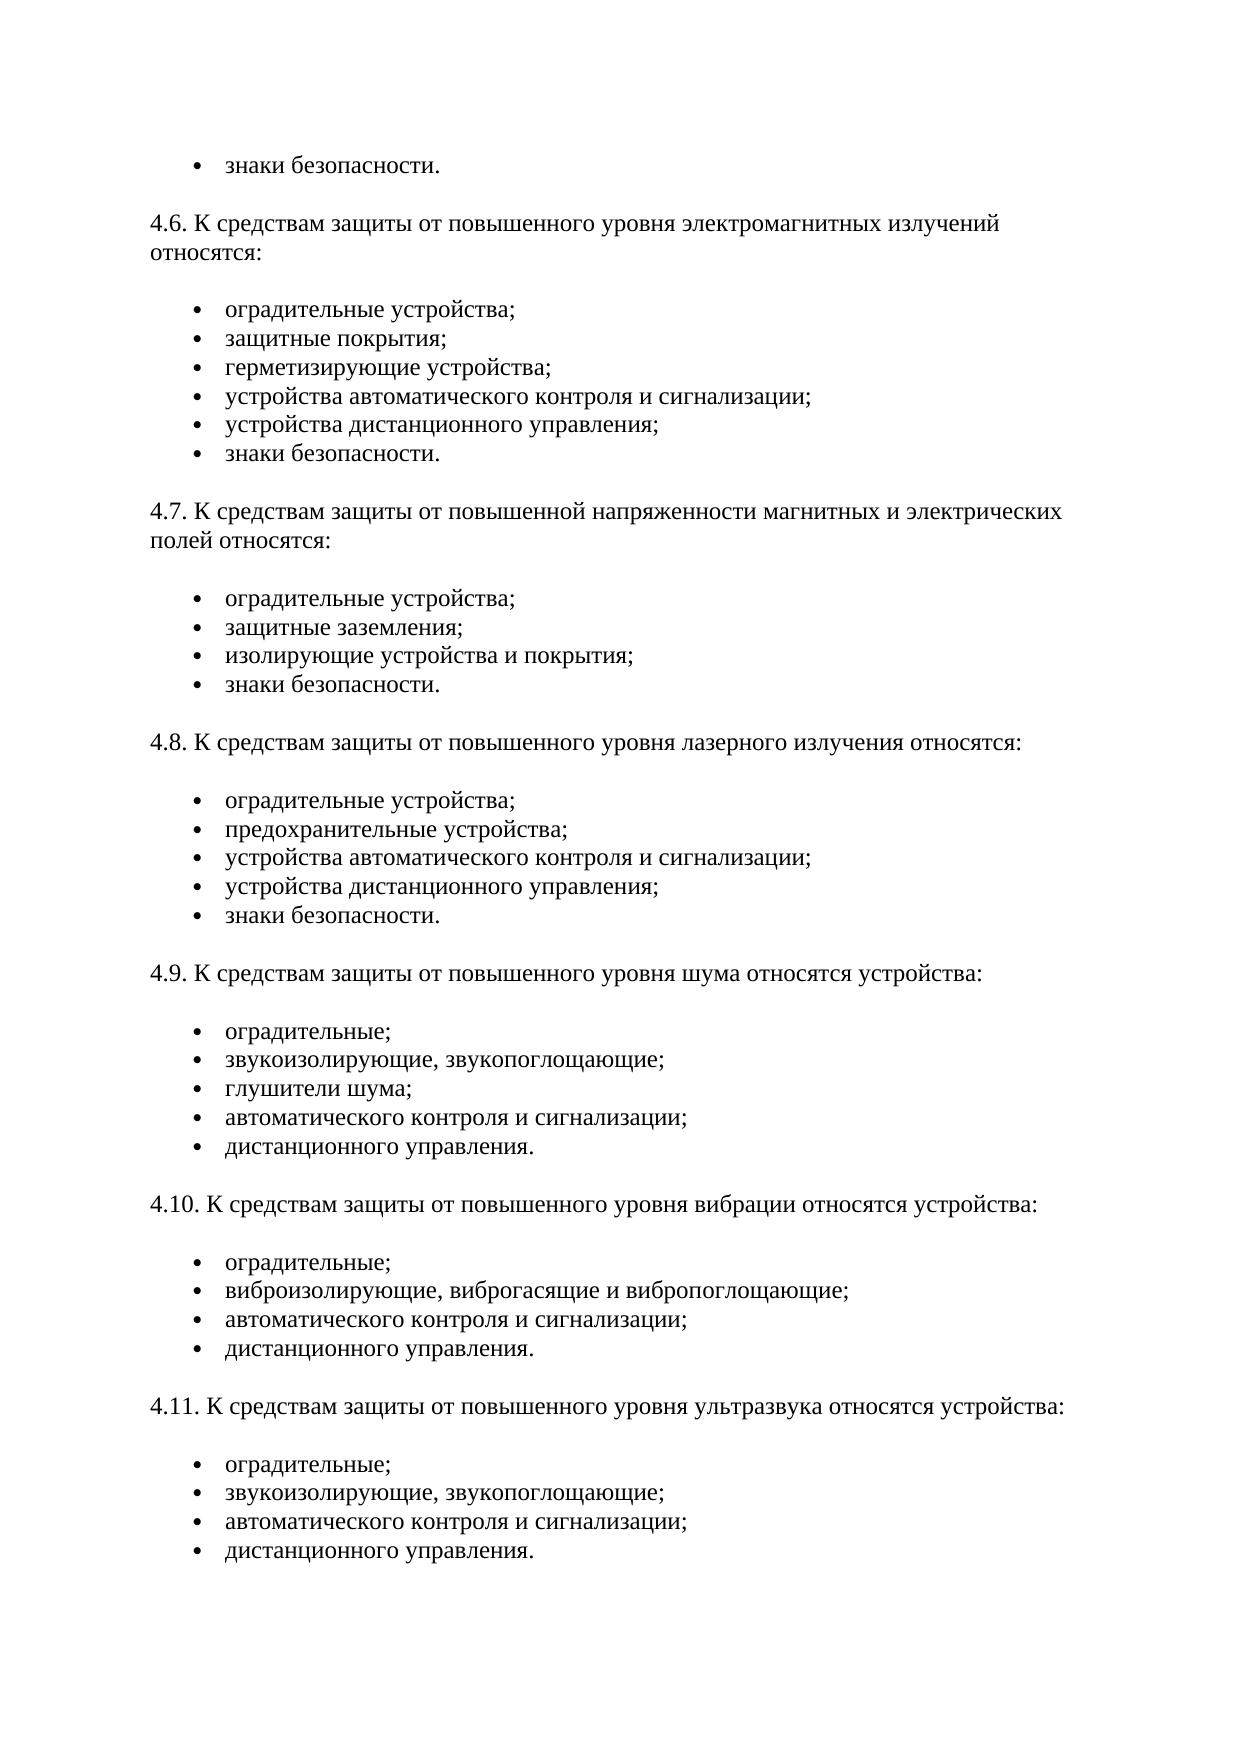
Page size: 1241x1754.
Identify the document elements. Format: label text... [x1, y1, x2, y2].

text 4.9. К средствам защиты от повышенного уровня шума относятся устройства: [150, 958, 1090, 987]
list автоматического контроля и сигнализации; [194, 1304, 1071, 1333]
text 4.6. К средствам защиты от повышенного уровня электромагнитных излучений относятся: [150, 208, 1090, 265]
list изолирующие устройства и покрытия; [194, 640, 1071, 669]
list звукоизолирующие, звукопоглощающие; [194, 1044, 1071, 1073]
list защитные заземления; [194, 612, 1071, 640]
list знаки безопасности. [194, 150, 1071, 179]
list герметизирующие устройства; [194, 352, 1071, 381]
text 4.8. К средствам защиты от повышенного уровня лазерного излучения относятся: [150, 727, 1090, 756]
list предохранительные устройства; [194, 814, 1071, 842]
list знаки безопасности. [194, 438, 1071, 467]
text 4.7. К средствам защиты от повышенной напряженности магнитных и электрических полей относятся: [150, 496, 1090, 554]
list защитные покрытия; [194, 323, 1071, 352]
list глушители шума; [194, 1073, 1071, 1102]
list автоматического контроля и сигнализации; [194, 1506, 1071, 1535]
list виброизолирующие, виброгасящие и вибропоглощающие; [194, 1275, 1071, 1304]
list оградительные; [194, 1449, 1071, 1477]
list знаки безопасности. [194, 900, 1071, 929]
list устройства дистанционного управления; [194, 871, 1071, 900]
list звукоизолирующие, звукопоглощающие; [194, 1477, 1071, 1506]
list оградительные; [194, 1247, 1071, 1275]
text 4.11. К средствам защиты от повышенного уровня ультразвука относятся устройства: [150, 1391, 1090, 1419]
list знаки безопасности. [194, 669, 1071, 698]
list оградительные; [194, 1016, 1071, 1044]
list оградительные устройства; [194, 583, 1071, 612]
list автоматического контроля и сигнализации; [194, 1102, 1071, 1131]
list оградительные устройства; [194, 294, 1071, 323]
list дистанционного управления. [194, 1535, 1071, 1564]
list устройства автоматического контроля и сигнализации; [194, 842, 1071, 871]
text 4.10. К средствам защиты от повышенного уровня вибрации относятся устройства: [150, 1189, 1090, 1217]
list дистанционного управления. [194, 1333, 1071, 1362]
list оградительные устройства; [194, 785, 1071, 814]
list устройства дистанционного управления; [194, 409, 1071, 438]
list дистанционного управления. [194, 1131, 1071, 1159]
list устройства автоматического контроля и сигнализации; [194, 381, 1071, 409]
